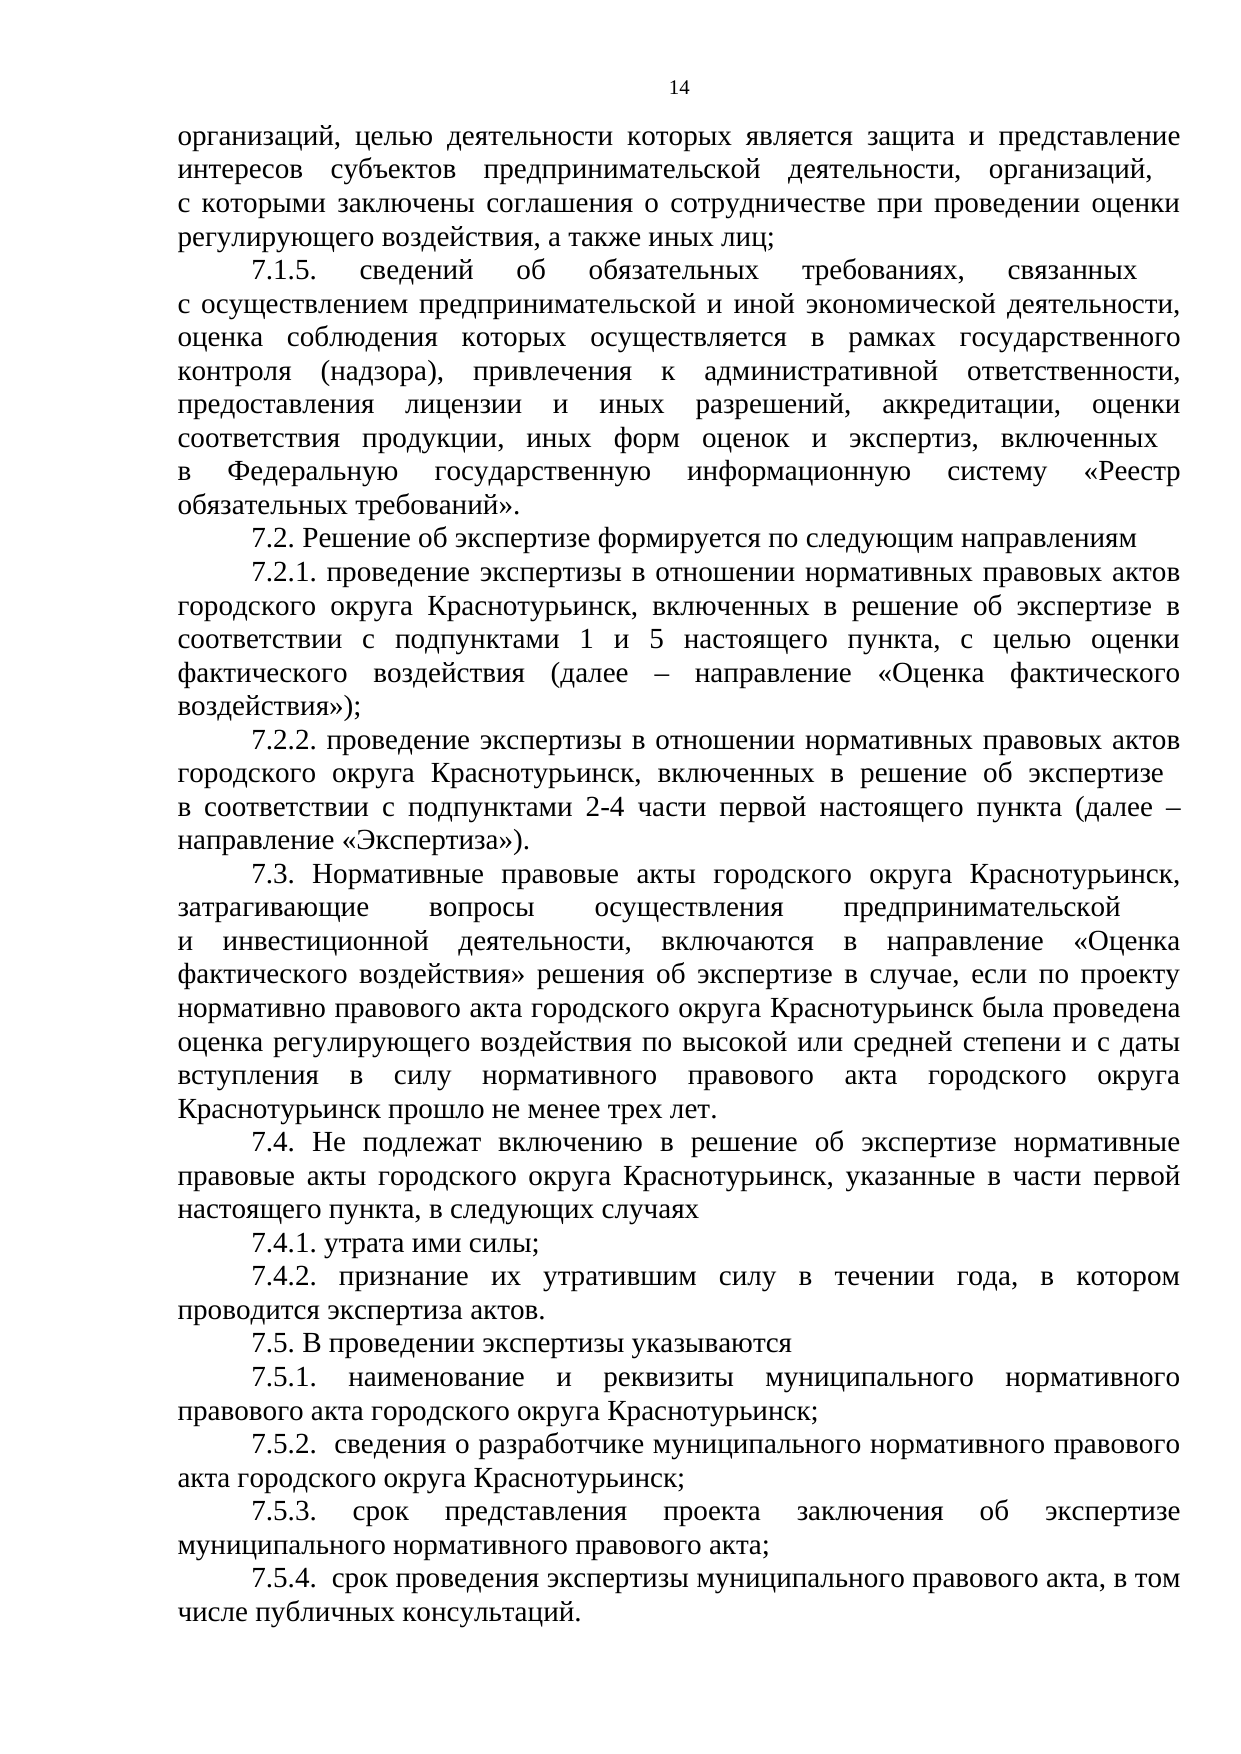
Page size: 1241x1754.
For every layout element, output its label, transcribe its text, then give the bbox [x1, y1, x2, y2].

text 7.1.5. сведений об обязательных требованиях, связанных с осуществлением предпринимательской и иной экономической деятельности, оценка соблюдения которых осуществляется в рамках государственного контроля (надзора), привлечения к административной ответственности, предоставления лицензии и иных разрешений, аккредитации, оценки соответствия продукции, иных форм оценок и экспертиз, включенных в Федеральную государственную информационную систему «Реестр обязательных требований». [177, 252, 1181, 521]
text 7.5.2. сведения о разработчике муниципального нормативного правового акта городского округа Краснотурьинск; [177, 1426, 1181, 1493]
text 7.2.1. проведение экспертизы в отношении нормативных правовых актов городского округа Краснотурьинск, включенных в решение об экспертизе в соответствии с подпунктами 1 и 5 настоящего пункта, с целью оценки фактического воздействия (далее – направление «Оценка фактического воздействия»); [177, 554, 1181, 722]
text 7.5.3. срок представления проекта заключения об экспертизе муниципального нормативного правового акта; [177, 1493, 1181, 1560]
text 7.5. В проведении экспертизы указываются [177, 1326, 1181, 1359]
text 7.2. Решение об экспертизе формируется по следующим направлениям [177, 521, 1181, 554]
text 7.4. Не подлежат включению в решение об экспертизе нормативные правовые акты городского округа Краснотурьинск, указанные в части первой настоящего пункта, в следующих случаях [177, 1124, 1181, 1225]
text 7.3. Нормативные правовые акты городского округа Краснотурьинск, затрагивающие вопросы осуществления предпринимательской и инвестиционной деятельности, включаются в направление «Оценка фактического воздействия» решения об экспертизе в случае, если по проекту нормативно правового акта городского округа Краснотурьинск была проведена оценка регулирующего воздействия по высокой или средней степени и с даты вступления в силу нормативного правового акта городского округа Краснотурьинск прошло не менее трех лет. [177, 856, 1181, 1124]
text 7.4.1. утрата ими силы; [177, 1225, 1181, 1258]
text 7.4.2. признание их утратившим силу в течении года, в котором проводится экспертиза актов. [177, 1258, 1181, 1326]
text 7.5.1. наименование и реквизиты муниципального нормативного правового акта городского округа Краснотурьинск; [177, 1359, 1181, 1426]
text 7.2.2. проведение экспертизы в отношении нормативных правовых актов городского округа Краснотурьинск, включенных в решение об экспертизе в соответствии с подпунктами 2-4 части первой настоящего пункта (далее – направление «Экспертиза»). [177, 722, 1181, 856]
text 7.5.4. срок проведения экспертизы муниципального правового акта, в том числе публичных консультаций. [177, 1560, 1181, 1627]
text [177, 118, 1181, 252]
